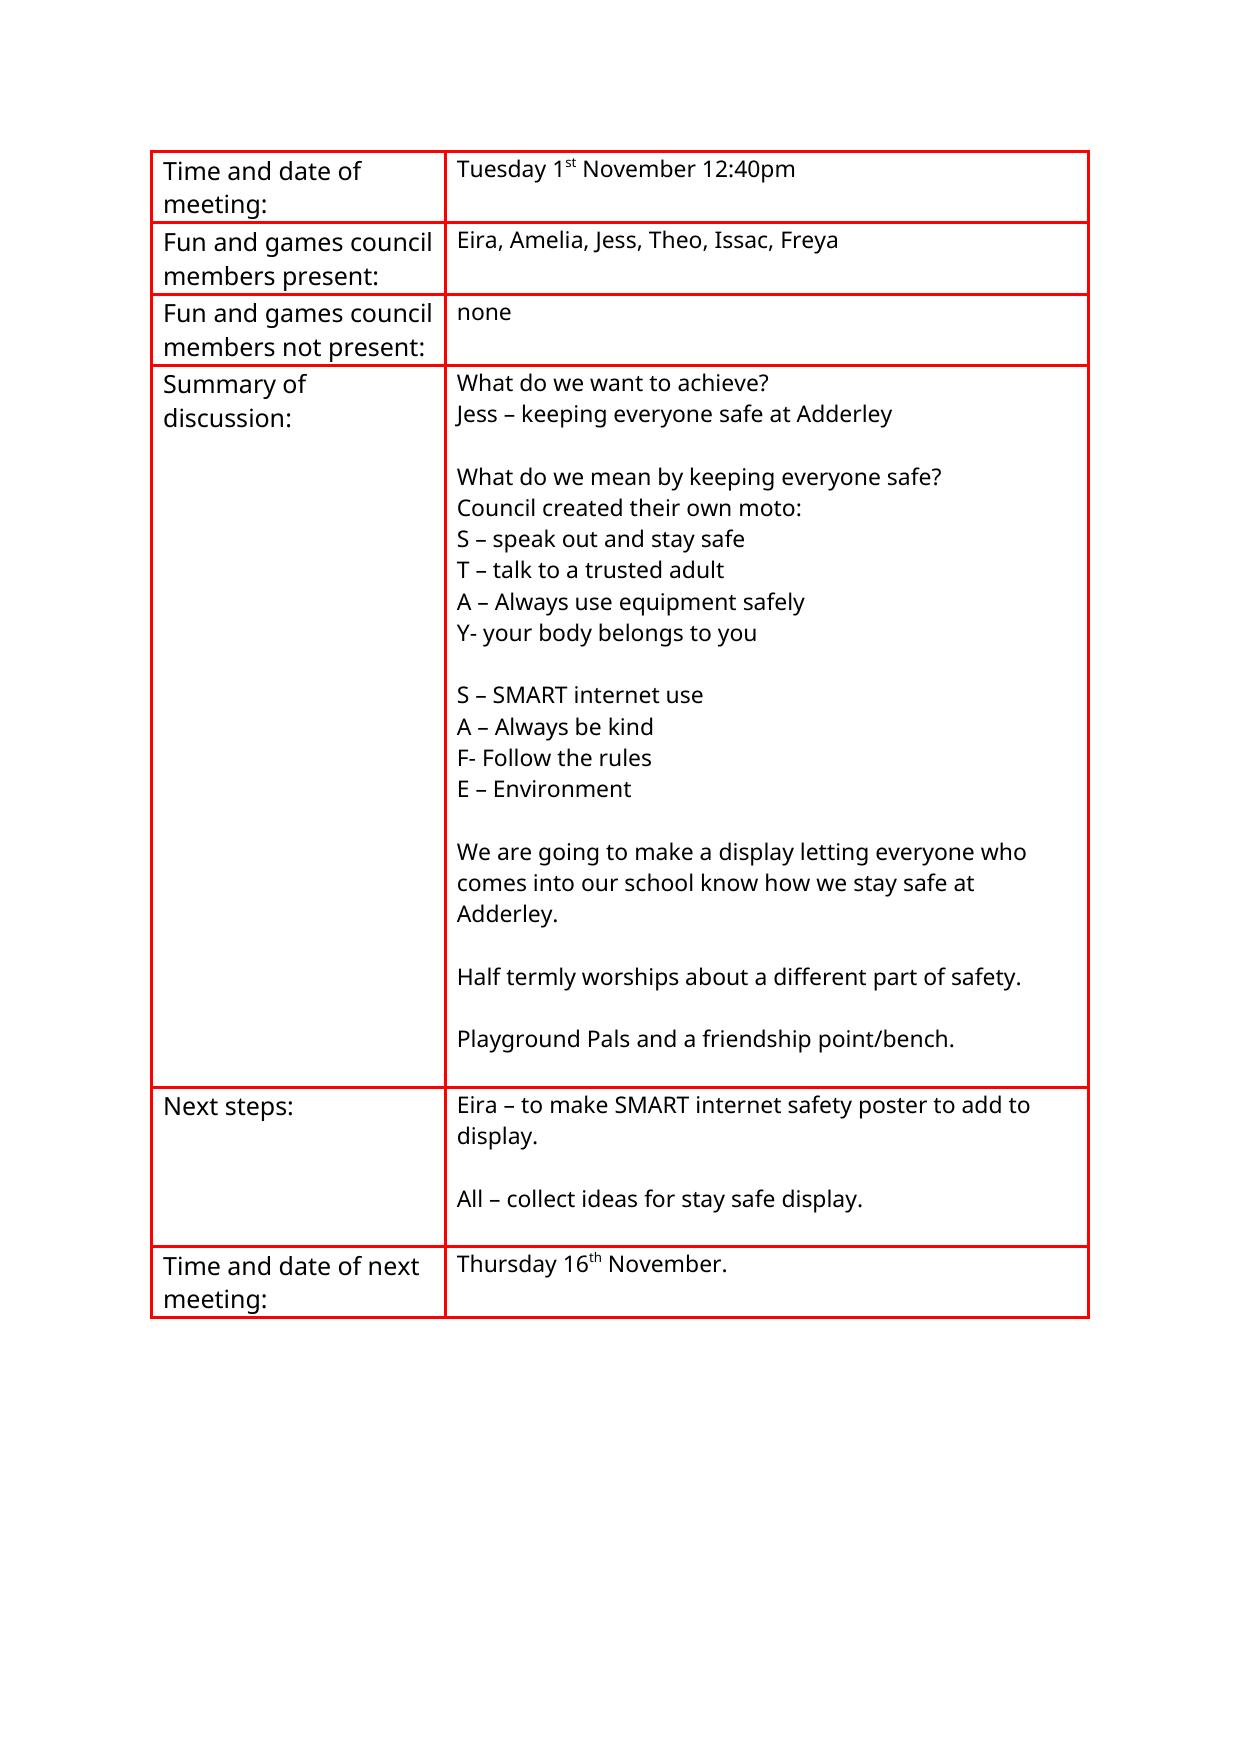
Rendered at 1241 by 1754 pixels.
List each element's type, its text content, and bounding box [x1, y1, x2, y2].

table_header Tuesday 1st November 12:40pm [447, 153, 1087, 221]
table_cell Summary of discussion: [153, 367, 444, 1086]
table_header Time and date of meeting: [153, 153, 444, 221]
table_cell Thursday 16th November. [447, 1248, 1087, 1316]
table_cell Eira, Amelia, Jess, Theo, Issac, Freya [447, 224, 1087, 292]
table_cell What do we want to achieve? Jess – keeping everyone safe at Adderley What do we mean by keeping everyone safe? Council created their own moto: S – speak out and stay safe T – talk to a trusted adult A – Always use equipment safely Y- your body belongs to you S – SMART internet use A – Always be kind F- Follow the rules E – Environment We are going to make a display letting everyone who comes into our school know how we stay safe at Adderley. Half termly worships about a different part of safety. Playground Pals and a friendship point/bench. [447, 367, 1087, 1086]
table_cell Fun and games council members present: [153, 224, 444, 292]
table_cell Next steps: [153, 1089, 444, 1245]
table_cell Time and date of next meeting: [153, 1248, 444, 1316]
table_cell Eira – to make SMART internet safety poster to add to display. All – collect ideas for stay safe display. [447, 1089, 1087, 1245]
table_cell Fun and games council members not present: [153, 296, 444, 364]
table_cell none [447, 296, 1087, 364]
